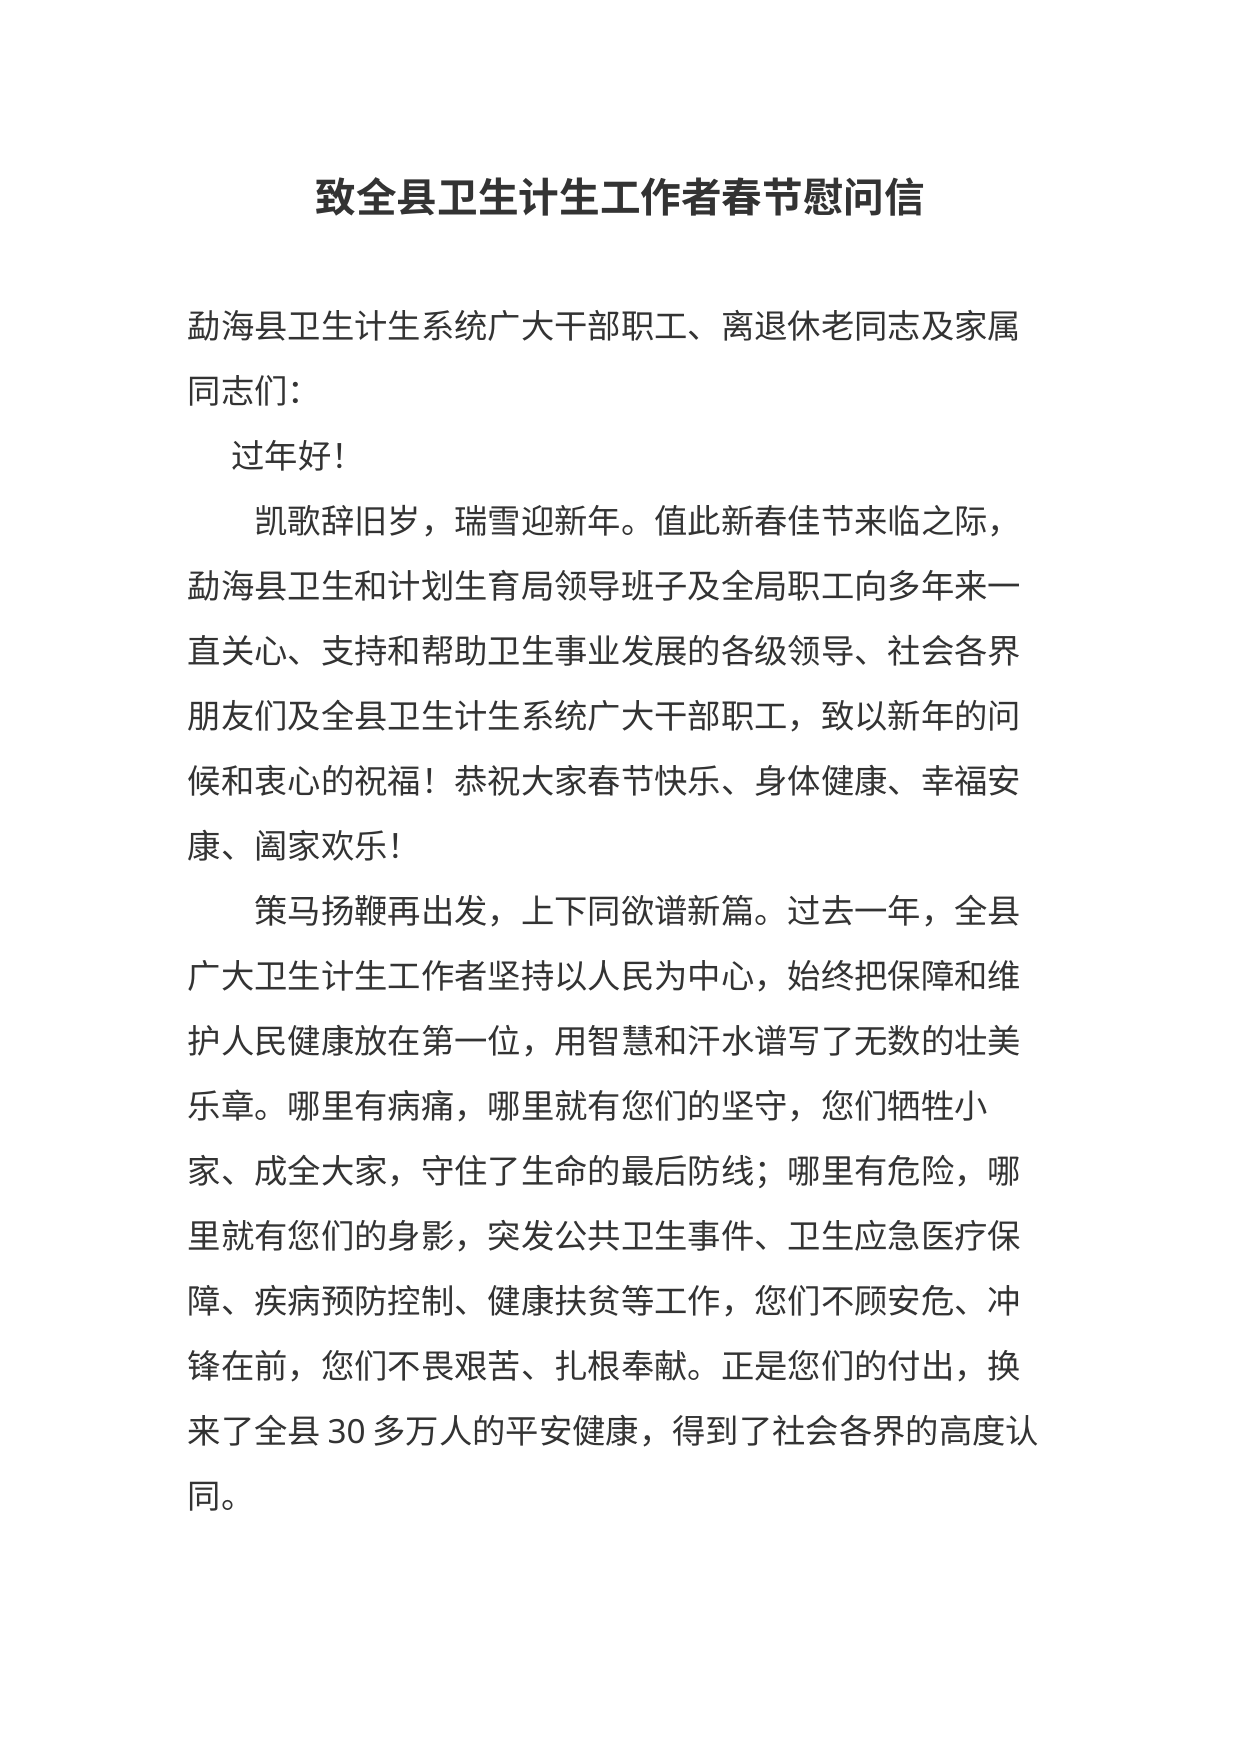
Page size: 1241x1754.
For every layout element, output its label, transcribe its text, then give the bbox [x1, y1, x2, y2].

text 过年好！ [187, 422, 1053, 487]
text 勐海县卫生计生系统广大干部职工、离退休老同志及家属同志们： [187, 292, 1053, 422]
subtitle 致全县卫生计生工作者春节慰问信 [187, 162, 1053, 227]
text 策马扬鞭再出发，上下同欲谱新篇。过去一年，全县广大卫生计生工作者坚持以人民为中心，始终把保障和维护人民健康放在第一位，用智慧和汗水谱写了无数的壮美乐章。哪里有病痛，哪里就有您们的坚守，您们牺牲小家、成全大家，守住了生命的最后防线；哪里有危险，哪里就有您们的身影，突发公共卫生事件、卫生应急医疗保障、疾病预防控制、健康扶贫等工作，您们不顾安危、冲锋在前，您们不畏艰苦、扎根奉献。正是您们的付出，换来了全县30多万人的平安健康，得到了社会各界的高度认同。 [187, 877, 1053, 1527]
text 凯歌辞旧岁，瑞雪迎新年。值此新春佳节来临之际，勐海县卫生和计划生育局领导班子及全局职工向多年来一直关心、支持和帮助卫生事业发展的各级领导、社会各界朋友们及全县卫生计生系统广大干部职工，致以新年的问候和衷心的祝福！恭祝大家春节快乐、身体健康、幸福安康、阖家欢乐！ [187, 487, 1053, 877]
